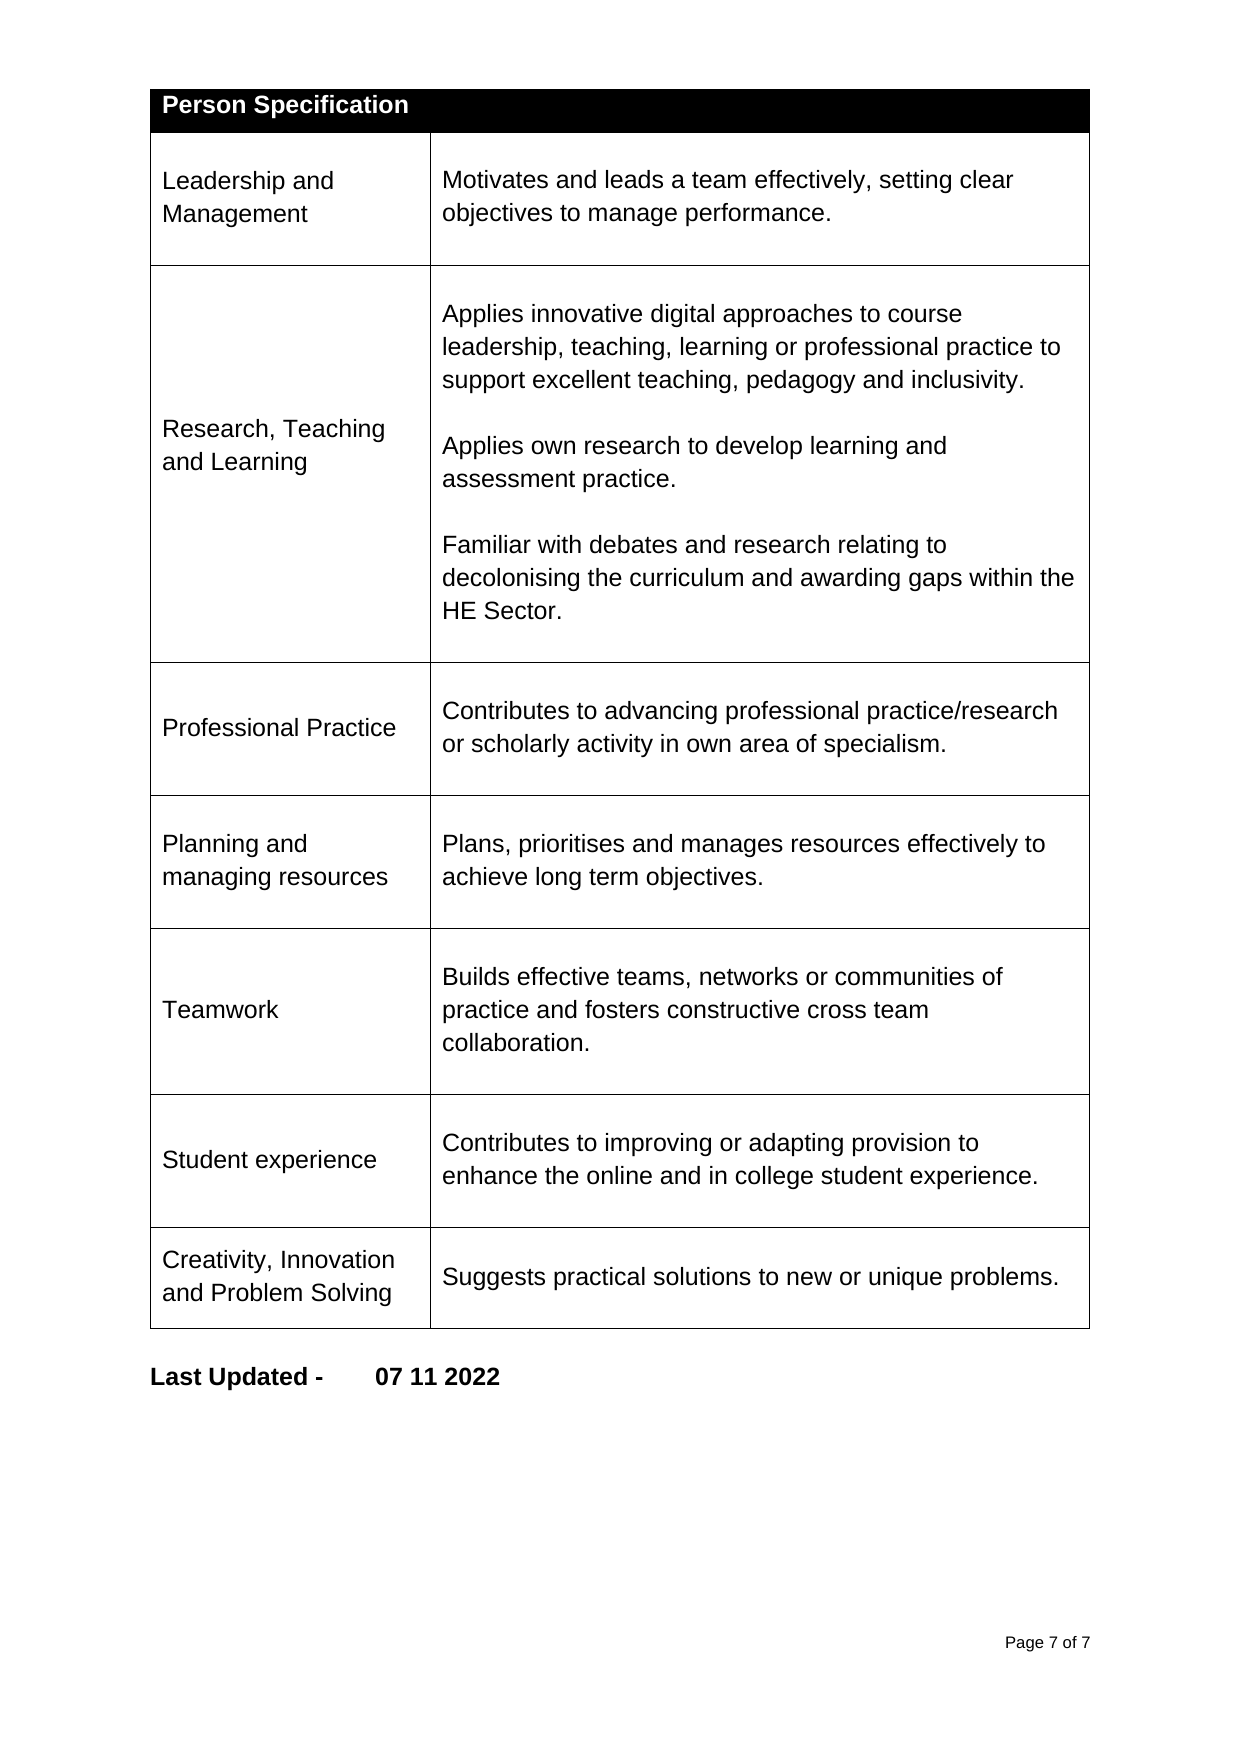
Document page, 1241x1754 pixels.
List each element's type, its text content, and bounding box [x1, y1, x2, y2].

table_cell Contributes to improving or adapting provision to enhance the online and in college student experience. [431, 1095, 1089, 1227]
table_cell Professional Practice [151, 663, 430, 795]
table_header Person Specification [151, 90, 1089, 131]
table_cell Research, Teaching and Learning [151, 266, 430, 662]
table_cell Builds effective teams, networks or communities of practice and fosters constructive cross team collaboration. [431, 929, 1089, 1094]
table_cell Plans, prioritises and manages resources effectively to achieve long term objectives. [431, 796, 1089, 928]
table_cell Contributes to advancing professional practice/research or scholarly activity in own area of specialism. [431, 663, 1089, 795]
table_cell Leadership and Management [151, 133, 430, 264]
table_cell Planning and managing resources [151, 796, 430, 928]
table_cell Teamwork [151, 929, 430, 1094]
table_cell Motivates and leads a team effectively, setting clear objectives to manage performance. [431, 133, 1089, 264]
table_cell Applies innovative digital approaches to course leadership, teaching, learning or professional practice to support excellent teaching, pedagogy and inclusivity. Applies own research to develop learning and assessment practice. Familiar with debates and research relating to decolonising the curriculum and awarding gaps within the HE Sector. [431, 266, 1089, 662]
table_cell Suggests practical solutions to new or unique problems. [431, 1228, 1089, 1328]
table_cell Student experience [151, 1095, 430, 1227]
table_cell Creativity, Innovation and Problem Solving [151, 1228, 430, 1328]
text Last Updated - 07 11 2022 [150, 1362, 1090, 1391]
